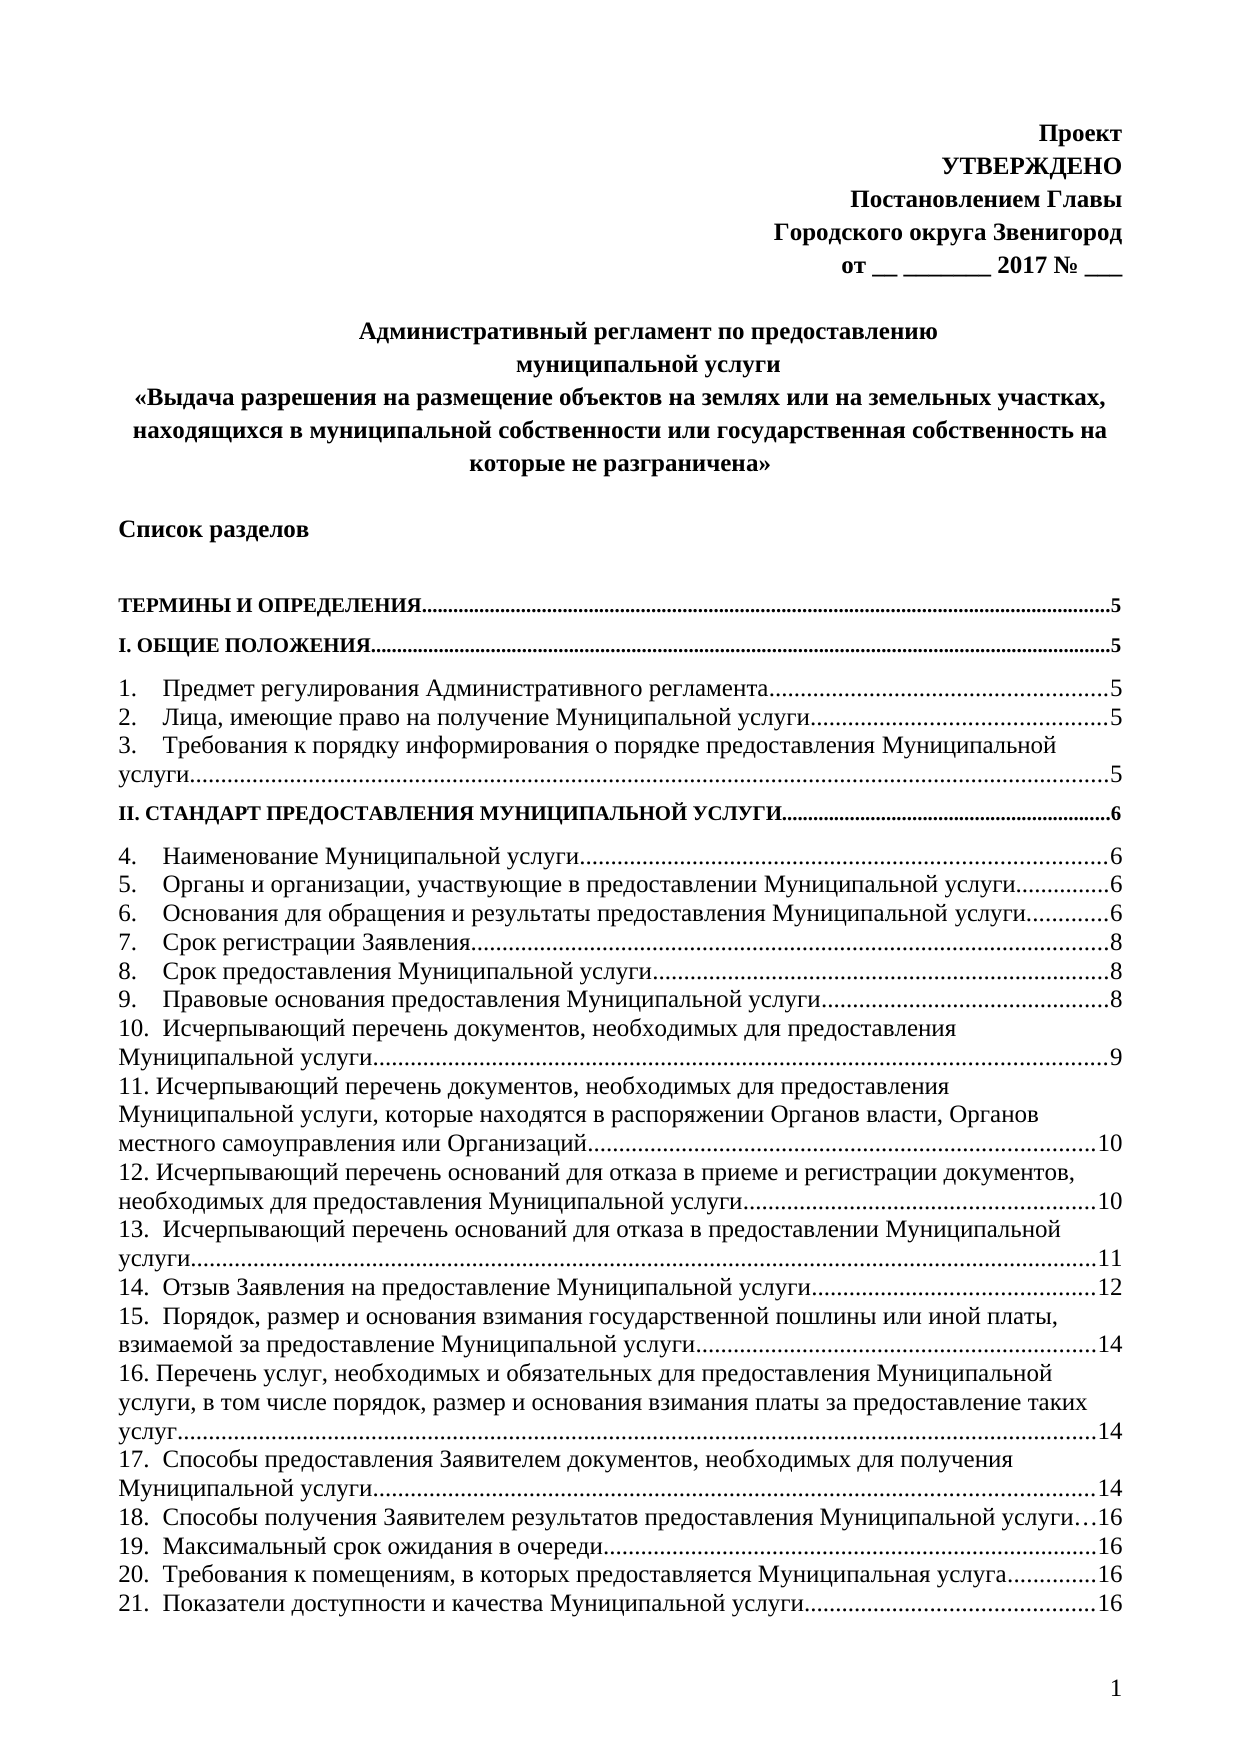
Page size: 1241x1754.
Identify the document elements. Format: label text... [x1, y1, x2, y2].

text 17. Способы предоставления Заявителем документов, необходимых для получения Муниципальной услуги 14 [118, 1444, 1122, 1502]
text 2. Лица, имеющие право на получение Муниципальной услуги 5 [118, 702, 1122, 731]
text 15. Порядок, размер и основания взимания государственной пошлины или иной платы, взимаемой за предоставление Муниципальной услуги 14 [118, 1301, 1122, 1358]
text Термины и определения 5 [118, 593, 1122, 617]
text 8. Срок предоставления Муниципальной услуги 8 [118, 956, 1122, 984]
text Список разделов [118, 514, 1122, 543]
text от __ _______ 2017 № ___ [118, 250, 1122, 279]
text 3. Требования к порядку информирования о порядке предоставления Муниципальной услуги 5 [118, 731, 1122, 788]
text 9. Правовые основания предоставления Муниципальной услуги 8 [118, 984, 1122, 1013]
text II. Стандарт предоставления Муниципальной услуги 6 [118, 801, 1122, 825]
text 12. Исчерпывающий перечень оснований для отказа в приеме и регистрации документов, необходимых для предоставления Муниципальной услуги 10 [118, 1157, 1122, 1214]
text 21. Показатели доступности и качества Муниципальной услуги 16 [118, 1588, 1122, 1617]
text 6. Основания для обращения и результаты предоставления Муниципальной услуги 6 [118, 898, 1122, 927]
text 16. Перечень услуг, необходимых и обязательных для предоставления Муниципальной услуги, в том числе порядок, размер и основания взимания платы за предоставление таких услуг 14 [118, 1358, 1122, 1444]
text Постановлением Главы [118, 184, 1122, 213]
text 13. Исчерпывающий перечень оснований для отказа в предоставлении Муниципальной услуги 11 [118, 1214, 1122, 1272]
text Проект [118, 118, 1122, 147]
text 4. Наименование Муниципальной услуги 6 [118, 841, 1122, 869]
text 1. Предмет регулирования Административного регламента 5 [118, 673, 1122, 702]
text УТВЕРЖДЕНО [118, 151, 1122, 180]
text муниципальной услуги [118, 349, 1122, 378]
text 20. Требования к помещениям, в которых предоставляется Муниципальная услуга 16 [118, 1559, 1122, 1588]
text 11. Исчерпывающий перечень документов, необходимых для предоставления Муниципальной услуги, которые находятся в распоряжении Органов власти, Органов местного самоуправления или Организаций 10 [118, 1071, 1122, 1157]
text I. Общие положения 5 [118, 633, 1122, 657]
text «Выдача разрешения на размещение объектов на землях или на земельных участках, находящихся в муниципальной собственности или государственная собственность на которые не разграничена» [118, 382, 1122, 510]
text 18. Способы получения Заявителем результатов предоставления Муниципальной услуги 16 [118, 1502, 1122, 1531]
text Административный регламент по предоставлению [118, 316, 1122, 345]
text 19. Максимальный срок ожидания в очереди 16 [118, 1531, 1122, 1559]
text 7. Срок регистрации Заявления 8 [118, 927, 1122, 956]
text 14. Отзыв Заявления на предоставление Муниципальной услуги 12 [118, 1272, 1122, 1301]
text 10. Исчерпывающий перечень документов, необходимых для предоставления Муниципальной услуги 9 [118, 1013, 1122, 1071]
text 5. Органы и организации, участвующие в предоставлении Муниципальной услуги 6 [118, 869, 1122, 898]
text Городского округа Звенигород [118, 217, 1122, 246]
